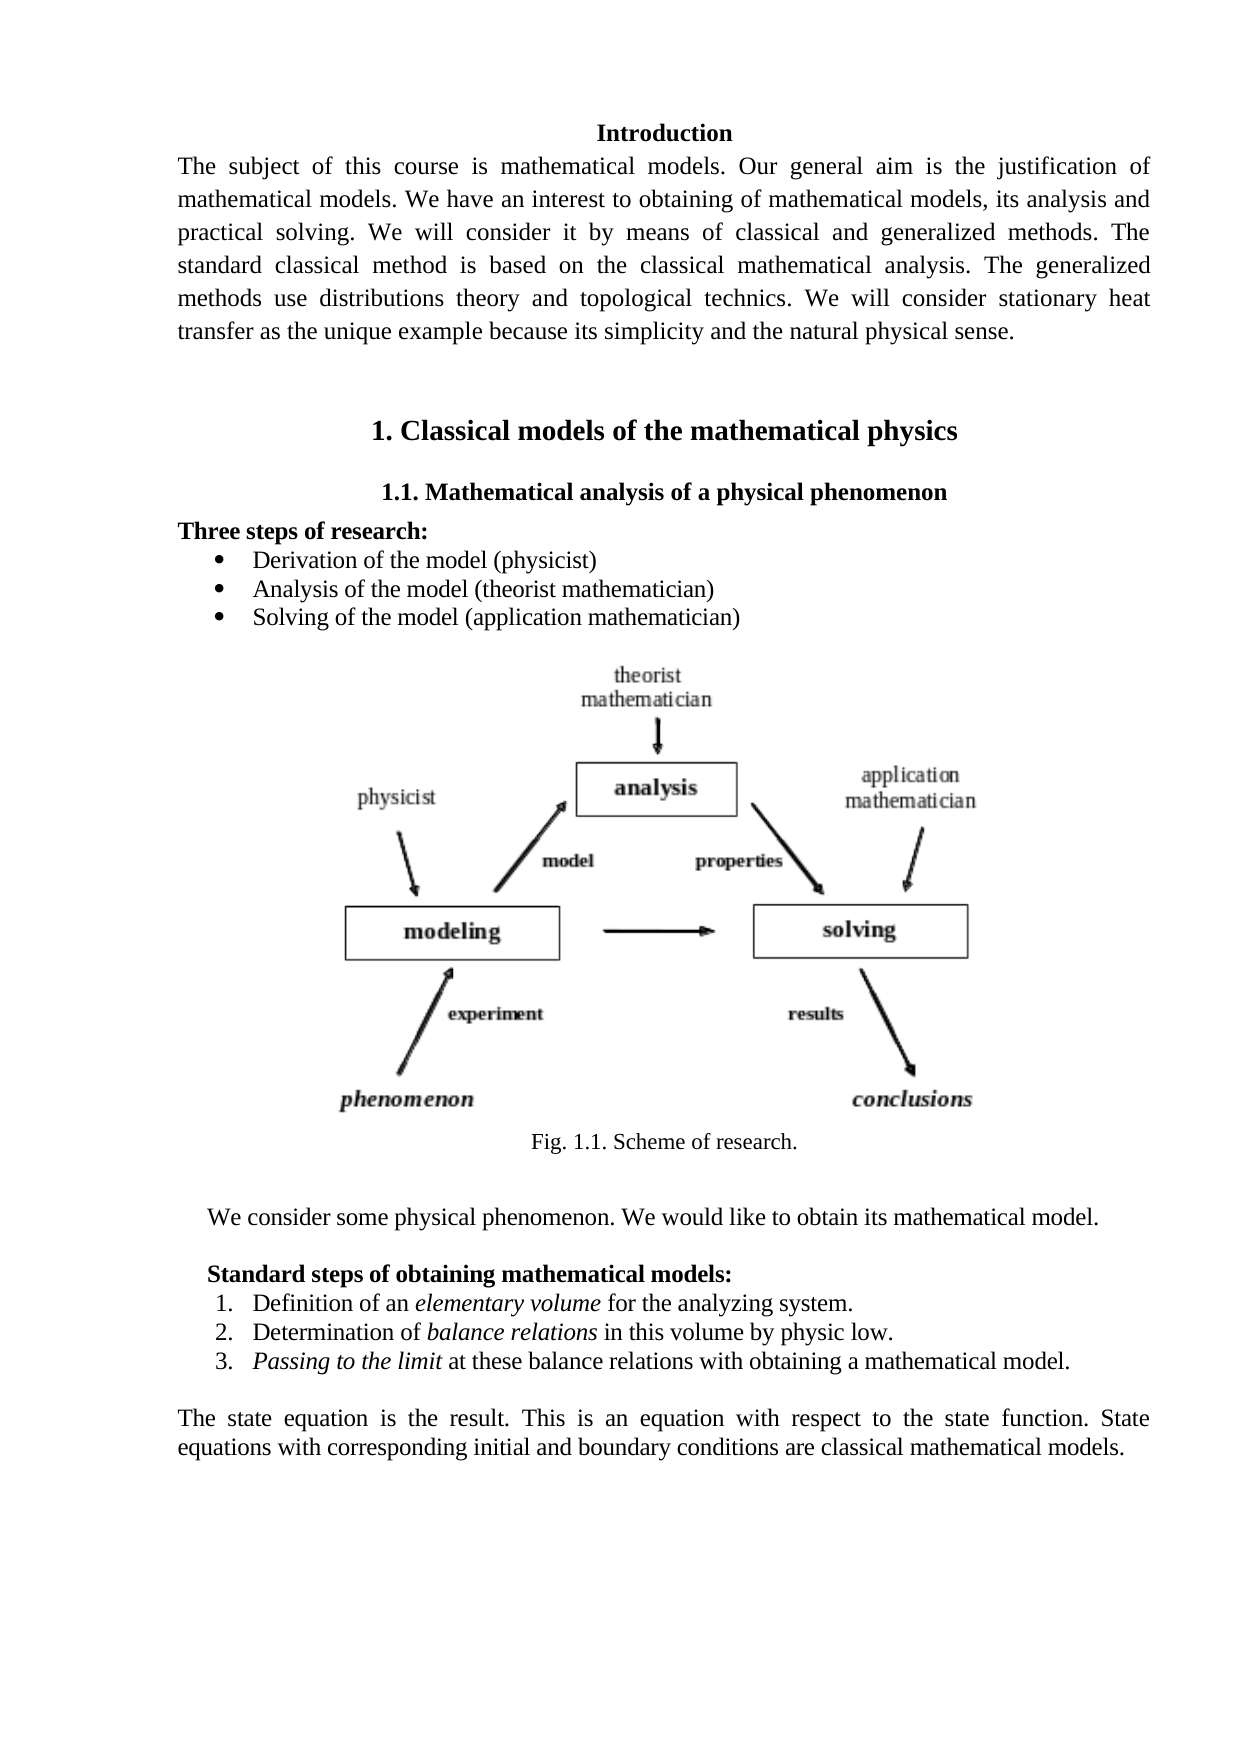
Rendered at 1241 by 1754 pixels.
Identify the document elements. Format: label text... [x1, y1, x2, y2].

text 1. Classical models of the mathematical physics [177, 413, 1152, 447]
list Derivation of the model (physicist) [215, 545, 1152, 574]
list Definition of an elementary volume for the analyzing system. [215, 1288, 1152, 1317]
text We consider some physical phenomenon. We would like to obtain its mathematical model. [177, 1202, 1152, 1231]
list Analysis of the model (theorist mathematician) [215, 574, 1152, 602]
list Solving of the model (application mathematician) [215, 602, 1152, 631]
text Three steps of research: [177, 516, 1152, 545]
subtitle 1.1. Mathematical analysis of a physical phenomenon [177, 477, 1152, 506]
text Standard steps of obtaining mathematical models: [177, 1259, 1152, 1288]
text Introduction [177, 118, 1152, 147]
list Passing to the limit at these balance relations with obtaining a mathematical model. [215, 1346, 1152, 1374]
text The subject of this course is mathematical models. Our general aim is the justification of mathematical models. We have an interest to obtaining of mathematical models, its analysis and practical solving. We will consider it by means of classical and generalized methods. The standard classical method is based on the classical mathematical analysis. The generalized methods use distributions theory and topological technics. We will consider stationary heat transfer as the unique example because its simplicity and the natural physical sense. [177, 151, 1152, 345]
text The state equation is the result. This is an equation with respect to the state function. State equations with corresponding initial and boundary conditions are classical mathematical models. [177, 1403, 1152, 1461]
text Fig. 1.1. Scheme of research. [177, 1128, 1152, 1154]
list Determination of balance relations in this volume by physic low. [215, 1317, 1152, 1346]
